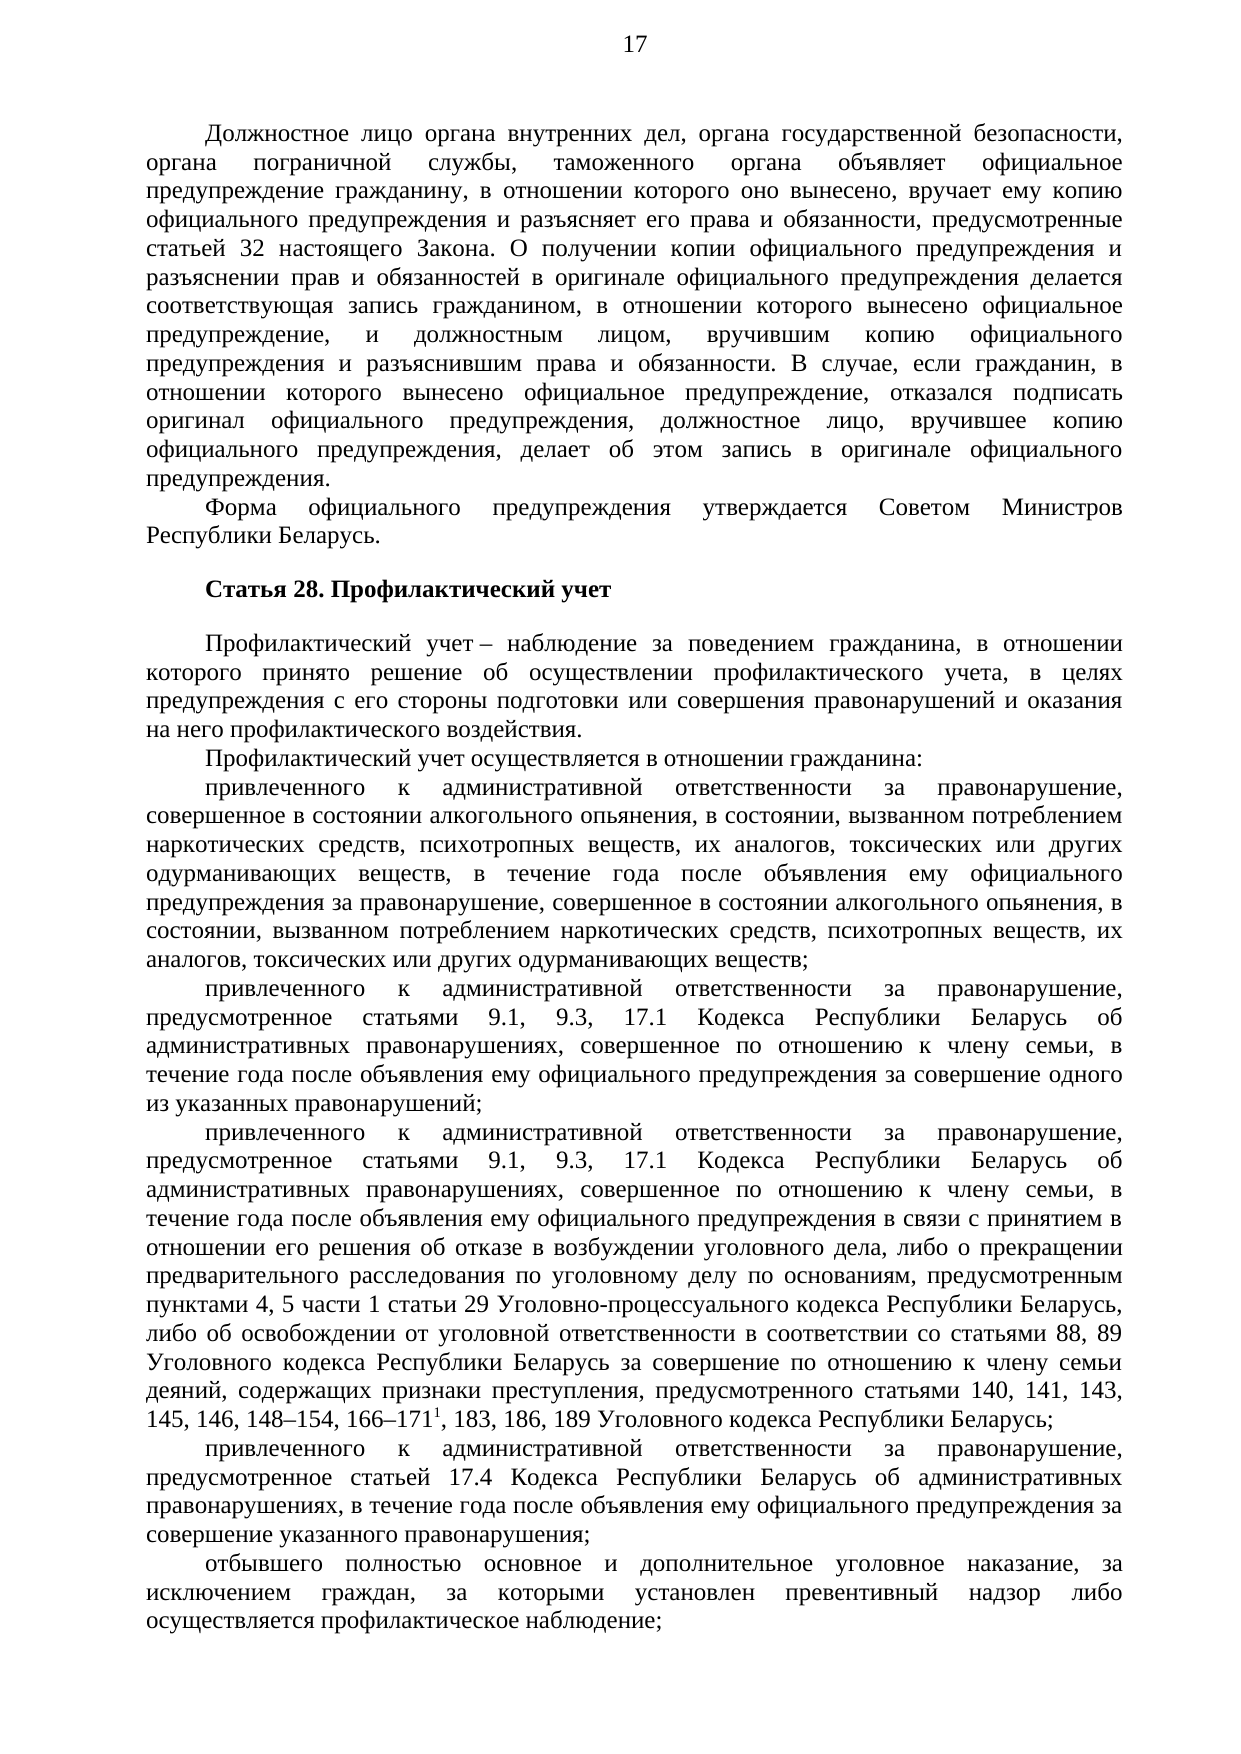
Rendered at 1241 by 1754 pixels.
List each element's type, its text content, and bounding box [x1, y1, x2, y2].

text привлеченного к административной ответственности за правонарушение, предусмотренное статьями 9.1, 9.3, 17.1 Кодекса Республики Беларусь об административных правонарушениях, совершенное по отношению к члену семьи, в течение года после объявления ему официального предупреждения в связи с принятием в отношении его решения об отказе в возбуждении уголовного дела, либо о прекращении предварительного расследования по уголовному делу по основаниям, предусмотренным пунктами 4, 5 части 1 статьи 29 Уголовно-процессуального кодекса Республики Беларусь, либо об освобождении от уголовной ответственности в соответствии со статьями 88, 89 Уголовного кодекса Республики Беларусь за совершение по отношению к члену семьи деяний, содержащих признаки преступления, предусмотренного статьями 140, 141, 143, 145, 146, 148–154, 166–1711, 183, 186, 189 Уголовного кодекса Республики Беларусь; [146, 1117, 1123, 1433]
text привлеченного к административной ответственности за правонарушение, совершенное в состоянии алкогольного опьянения, в состоянии, вызванном потреблением наркотических средств, психотропных веществ, их аналогов, токсических или других одурманивающих веществ, в течение года после объявления ему официального предупреждения за правонарушение, совершенное в состоянии алкогольного опьянения, в состоянии, вызванном потреблением наркотических средств, психотропных веществ, их аналогов, токсических или других одурманивающих веществ; [146, 772, 1123, 973]
text привлеченного к административной ответственности за правонарушение, предусмотренное статьей 17.4 Кодекса Республики Беларусь об административных правонарушениях, в течение года после объявления ему официального предупреждения за совершение указанного правонарушения; [146, 1433, 1123, 1548]
text отбывшего полностью основное и дополнительное уголовное наказание, за исключением граждан, за которыми установлен превентивный надзор либо осуществляется профилактическое наблюдение; [146, 1548, 1123, 1634]
text Профилактический учет – наблюдение за поведением гражданина, в отношении которого принято решение об осуществлении профилактического учета, в целях предупреждения с его стороны подготовки или совершения правонарушений и оказания на него профилактического воздействия. [146, 628, 1123, 743]
text Форма официального предупреждения утверждается Советом Министров Республики Беларусь. [146, 492, 1123, 549]
text привлеченного к административной ответственности за правонарушение, предусмотренное статьями 9.1, 9.3, 17.1 Кодекса Республики Беларусь об административных правонарушениях, совершенное по отношению к члену семьи, в течение года после объявления ему официального предупреждения за совершение одного из указанных правонарушений; [146, 973, 1123, 1117]
text Должностное лицо органа внутренних дел, органа государственной безопасности, органа пограничной службы, таможенного органа объявляет официальное предупреждение гражданину, в отношении которого оно вынесено, вручает ему копию официального предупреждения и разъясняет его права и обязанности, предусмотренные статьей 32 настоящего Закона. О получении копии официального предупреждения и разъяснении прав и обязанностей в оригинале официального предупреждения делается соответствующая запись гражданином, в отношении которого вынесено официальное предупреждение, и должностным лицом, вручившим копию официального предупреждения и разъяснившим права и обязанности. В случае, если гражданин, в отношении которого вынесено официальное предупреждение, отказался подписать оригинал официального предупреждения, должностное лицо, вручившее копию официального предупреждения, делает об этом запись в оригинале официального предупреждения. [146, 118, 1123, 492]
text Профилактический учет осуществляется в отношении гражданина: [146, 743, 1123, 772]
text Статья 28. Профилактический учет [205, 574, 1123, 603]
